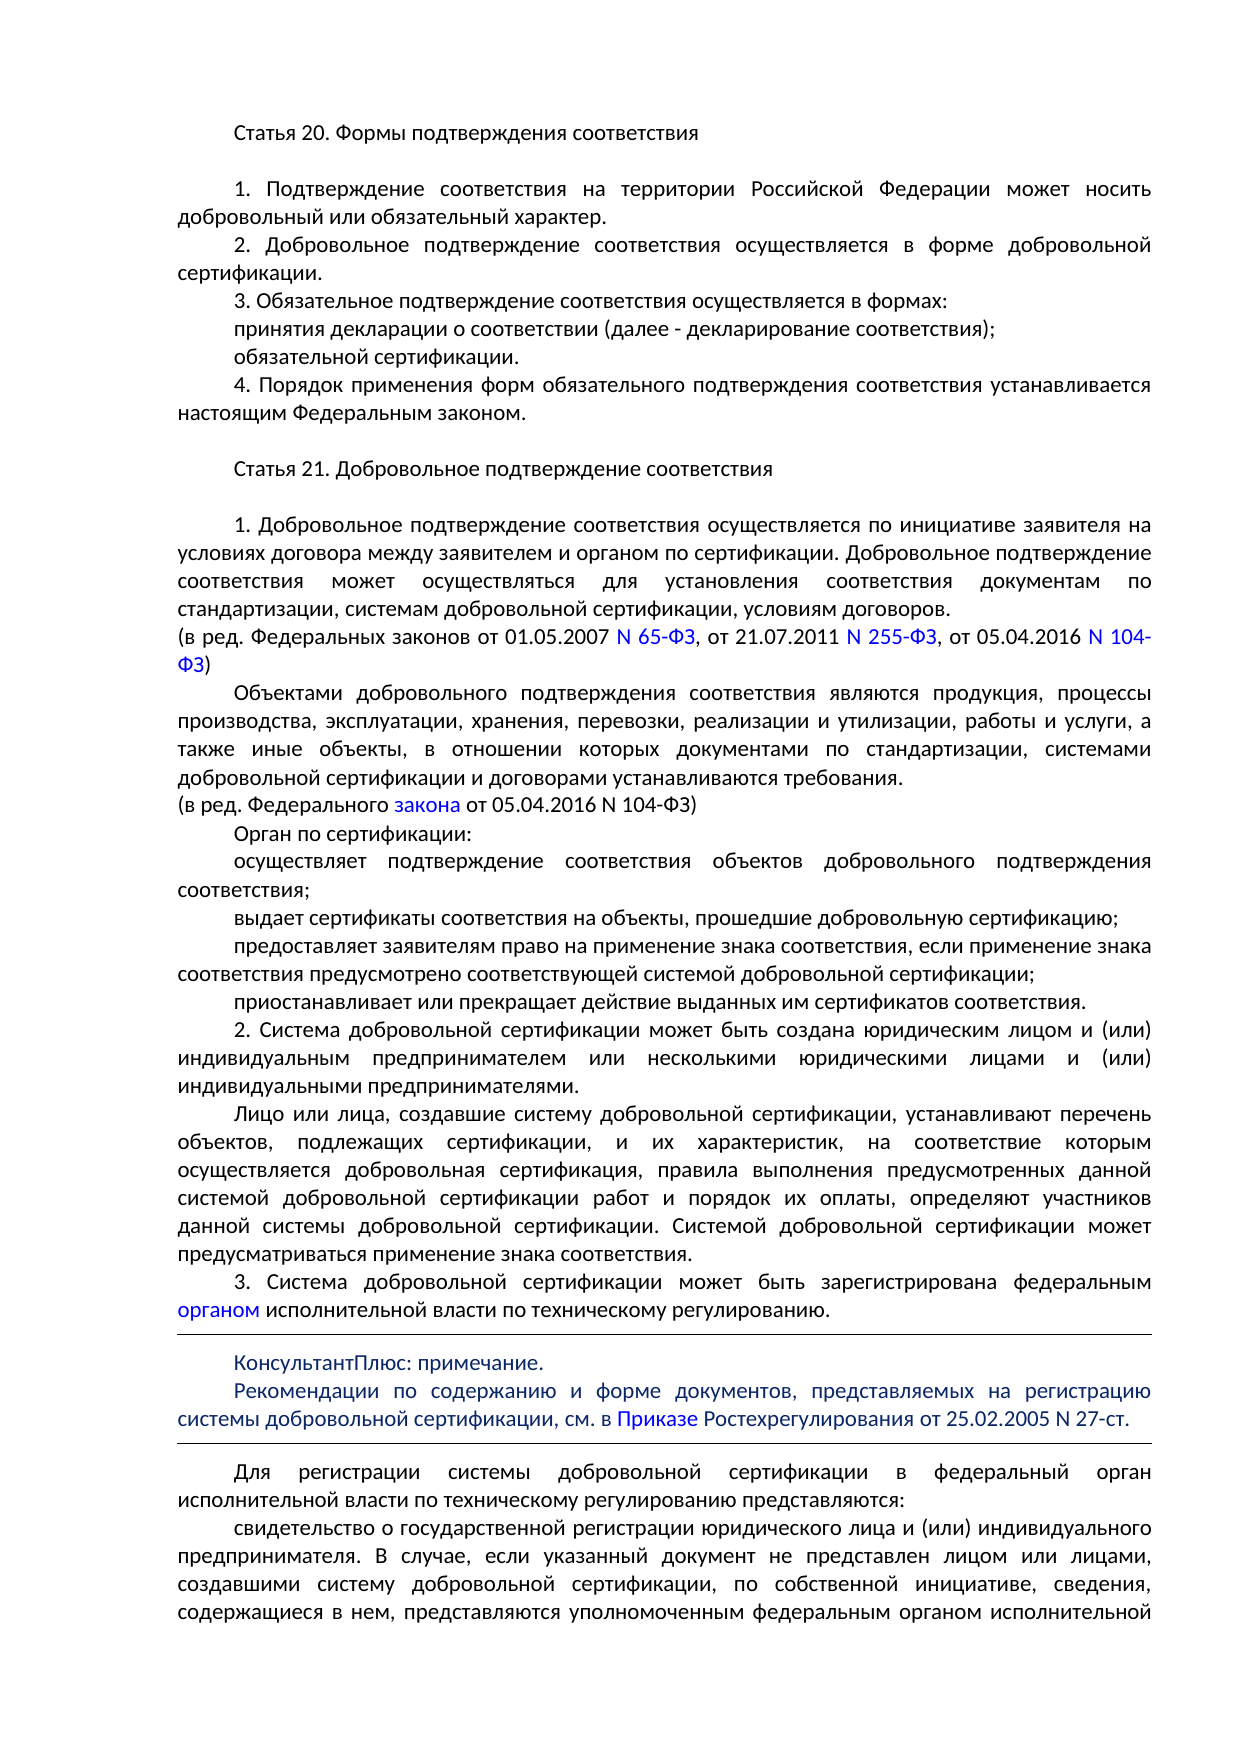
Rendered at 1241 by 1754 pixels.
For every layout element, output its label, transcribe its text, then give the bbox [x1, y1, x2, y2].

text (в ред. Федеральных законов от 01.05.2007 N 65-ФЗ, от 21.07.2011 N 255-ФЗ, от 05.04.2016 N 104-ФЗ) [177, 622, 1152, 678]
text 4. Порядок применения форм обязательного подтверждения соответствия устанавливается настоящим Федеральным законом. [177, 370, 1152, 426]
text Статья 21. Добровольное подтверждение соответствия [177, 454, 1152, 482]
text (в ред. Федерального закона от 05.04.2016 N 104-ФЗ) [177, 791, 1152, 819]
text 2. Система добровольной сертификации может быть создана юридическим лицом и (или) индивидуальным предпринимателем или несколькими юридическими лицами и (или) индивидуальными предпринимателями. [177, 1015, 1152, 1099]
text 3. Обязательное подтверждение соответствия осуществляется в формах: [177, 286, 1152, 314]
text Для регистрации системы добровольной сертификации в федеральный орган исполнительной власти по техническому регулированию представляются: [177, 1457, 1152, 1513]
text предоставляет заявителям право на применение знака соответствия, если применение знака соответствия предусмотрено соответствующей системой добровольной сертификации; [177, 931, 1152, 987]
text Орган по сертификации: [177, 819, 1152, 847]
text выдает сертификаты соответствия на объекты, прошедшие добровольную сертификацию; [177, 903, 1152, 931]
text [177, 1513, 1152, 1625]
text 1. Подтверждение соответствия на территории Российской Федерации может носить добровольный или обязательный характер. [177, 174, 1152, 230]
text 1. Добровольное подтверждение соответствия осуществляется по инициативе заявителя на условиях договора между заявителем и органом по сертификации. Добровольное подтверждение соответствия может осуществляться для установления соответствия документам по стандартизации, системам добровольной сертификации, условиям договоров. [177, 510, 1152, 622]
text обязательной сертификации. [177, 342, 1152, 370]
text Рекомендации по содержанию и форме документов, представляемых на регистрацию системы добровольной сертификации, см. в Приказе Ростехрегулирования от 25.02.2005 N 27-ст. [177, 1376, 1152, 1432]
text Объектами добровольного подтверждения соответствия являются продукция, процессы производства, эксплуатации, хранения, перевозки, реализации и утилизации, работы и услуги, а также иные объекты, в отношении которых документами по стандартизации, системами добровольной сертификации и договорами устанавливаются требования. [177, 678, 1152, 791]
text 2. Добровольное подтверждение соответствия осуществляется в форме добровольной сертификации. [177, 230, 1152, 286]
text приостанавливает или прекращает действие выданных им сертификатов соответствия. [177, 987, 1152, 1015]
text Лицо или лица, создавшие систему добровольной сертификации, устанавливают перечень объектов, подлежащих сертификации, и их характеристик, на соответствие которым осуществляется добровольная сертификация, правила выполнения предусмотренных данной системой добровольной сертификации работ и порядок их оплаты, определяют участников данной системы добровольной сертификации. Системой добровольной сертификации может предусматриваться применение знака соответствия. [177, 1099, 1152, 1267]
text осуществляет подтверждение соответствия объектов добровольного подтверждения соответствия; [177, 847, 1152, 903]
text КонсультантПлюс: примечание. [177, 1348, 1152, 1376]
text принятия декларации о соответствии (далее - декларирование соответствия); [177, 314, 1152, 342]
text Статья 20. Формы подтверждения соответствия [177, 118, 1152, 146]
text 3. Система добровольной сертификации может быть зарегистрирована федеральным органом исполнительной власти по техническому регулированию. [177, 1267, 1152, 1323]
